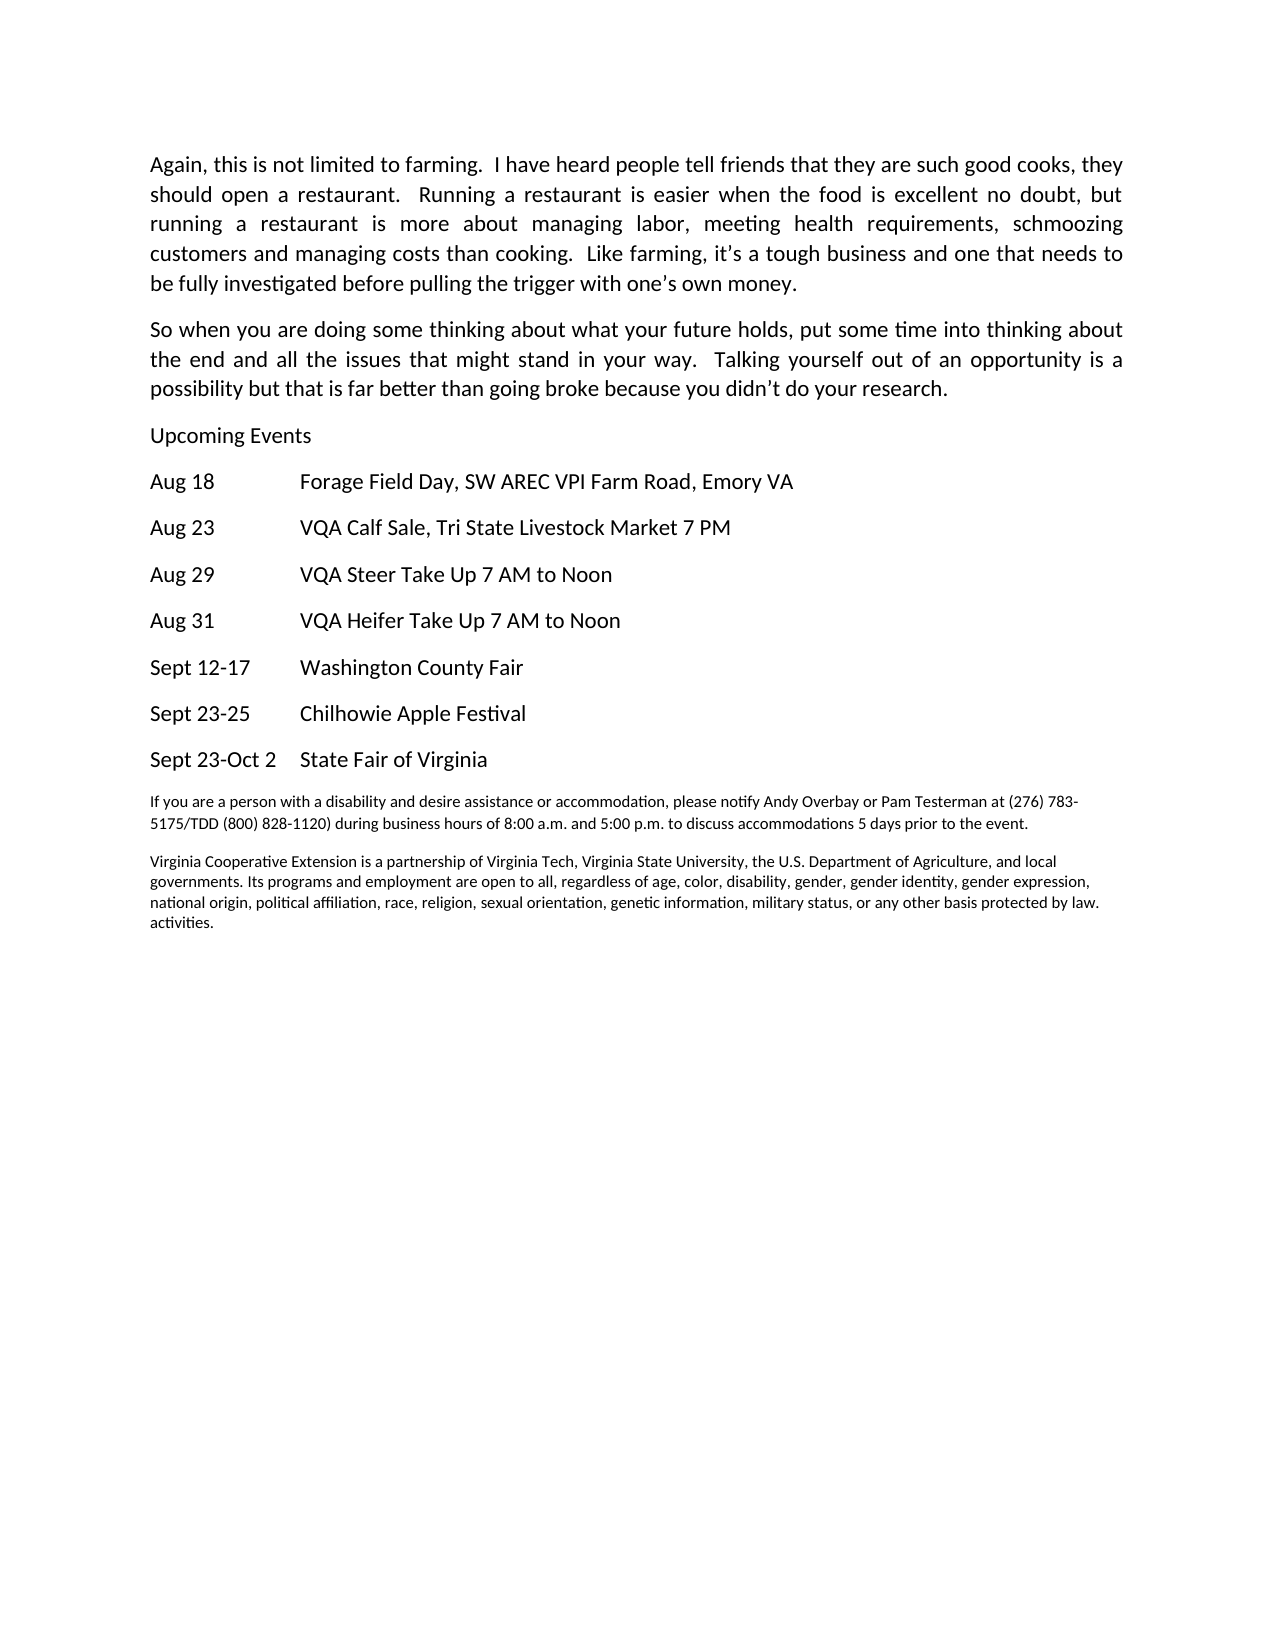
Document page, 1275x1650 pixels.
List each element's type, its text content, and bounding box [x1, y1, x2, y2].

text Sept 23-Oct 2 State Fair of Virginia [150, 745, 1125, 773]
text Again, this is not limited to farming. I have heard people tell friends that they are such good cooks, they should open a restaurant. Running a restaurant is easier when the food is excellent no doubt, but running a restaurant is more about managing labor, meeting health requirements, schmoozing customers and managing costs than cooking. Like farming, it’s a tough business and one that needs to be fully investigated before pulling the trigger with one’s own money. [150, 150, 1125, 297]
text Aug 23 VQA Calf Sale, Tri State Livestock Market 7 PM [150, 513, 1125, 542]
text Sept 23-25 Chilhowie Apple Festival [150, 699, 1125, 727]
text Aug 18 Forage Field Day, SW AREC VPI Farm Road, Emory VA [150, 467, 1125, 495]
text If you are a person with a disability and desire assistance or accommodation, please notify Andy Overbay or Pam Testerman at (276) 783-5175/TDD (800) 828-1120) during business hours of 8:00 a.m. and 5:00 p.m. to discuss accommodations 5 days prior to the event. [150, 792, 1125, 833]
text Virginia Cooperative Extension is a partnership of Virginia Tech, Virginia State University, the U.S. Department of Agriculture, and local governments. Its programs and employment are open to all, regardless of age, color, disability, gender, gender identity, gender expression, national origin, political affiliation, race, religion, sexual orientation, genetic information, military status, or any other basis protected by law. [150, 851, 1125, 912]
text Aug 31 VQA Heifer Take Up 7 AM to Noon [150, 606, 1125, 634]
text Sept 12-17 Washington County Fair [150, 653, 1125, 681]
text activities. [150, 912, 1125, 932]
text Upcoming Events [150, 421, 1125, 449]
text So when you are doing some thinking about what your future holds, put some time into thinking about the end and all the issues that might stand in your way. Talking yourself out of an opportunity is a possibility but that is far better than going broke because you didn’t do your research. [150, 315, 1125, 402]
text Aug 29 VQA Steer Take Up 7 AM to Noon [150, 560, 1125, 588]
